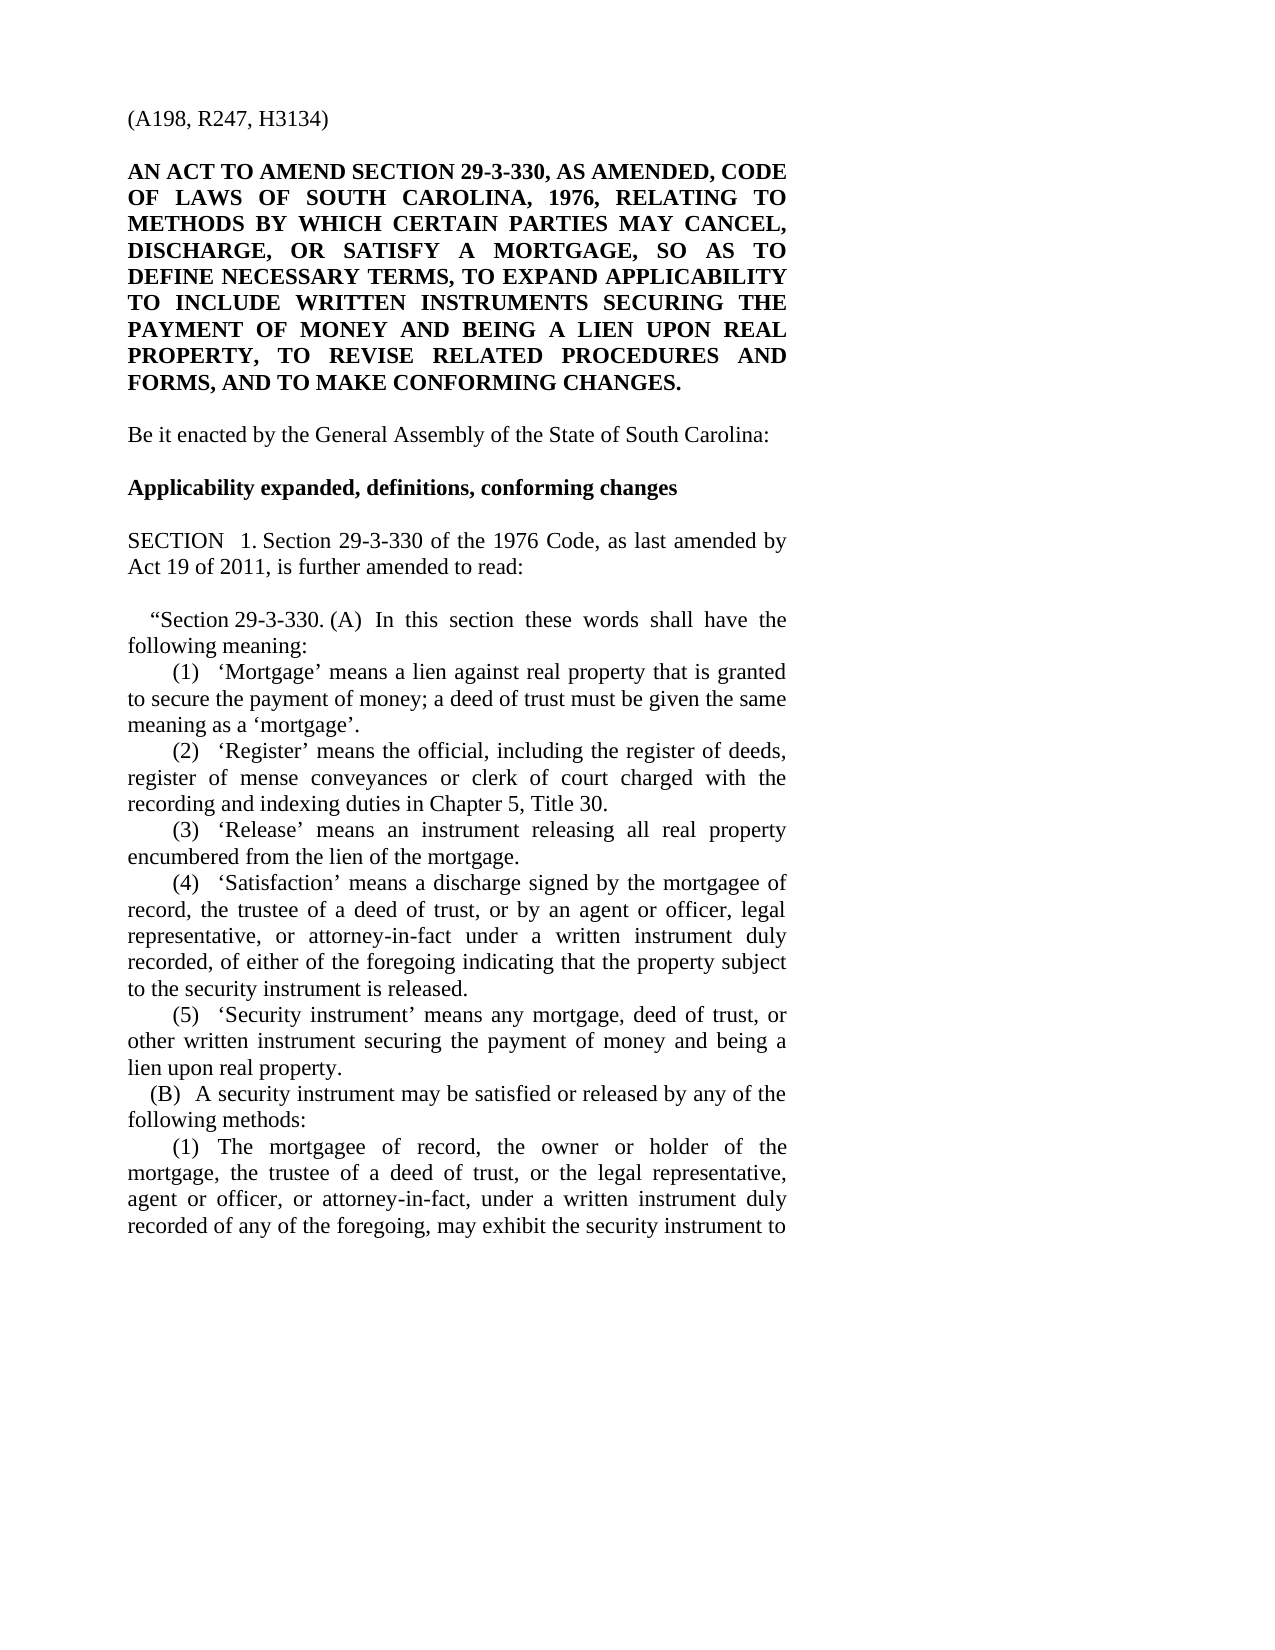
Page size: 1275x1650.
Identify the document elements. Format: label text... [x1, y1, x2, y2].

text (B) A security instrument may be satisfied or released by any of the following methods: [127, 1080, 787, 1133]
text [127, 1133, 787, 1238]
text Be it enacted by the General Assembly of the State of South Carolina: [127, 421, 787, 448]
list (5) ‘Security instrument’ means any mortgage, deed of trust, or other written instrument securing the payment of money and being a lien upon real property. [127, 1001, 787, 1080]
text AN ACT TO AMEND SECTION 29-3-330, AS AMENDED, CODE OF LAWS OF SOUTH CAROLINA, 1976, RELATING TO METHODS by which certain parties may cancel, discharge, or satisfy a mortgage, so as to define necessary terms, to expand applicability to include written instruments securing the payment of money and being a lien upon real property, to revise related procedures and forms, and to make conforming changes. [127, 158, 787, 395]
text Applicability expanded, definitions, conforming changes [127, 474, 787, 500]
list (1) ‘Mortgage’ means a lien against real property that is granted to secure the payment of money; a deed of trust must be given the same meaning as a ‘mortgage’. [127, 658, 787, 737]
list (2) ‘Register’ means the official, including the register of deeds, register of mense conveyances or clerk of court charged with the recording and indexing duties in Chapter 5, Title 30. [127, 737, 787, 817]
list (4) ‘Satisfaction’ means a discharge signed by the mortgagee of record, the trustee of a deed of trust, or by an agent or officer, legal representative, or attorney-in-fact under a written instrument duly recorded, of either of the foregoing indicating that the property subject to the security instrument is released. [127, 869, 787, 1001]
list “Section 29-3-330. (A) In this section these words shall have the following meaning: [127, 606, 787, 658]
text SECTION 1. Section 29-3-330 of the 1976 Code, as last amended by Act 19 of 2011, is further amended to read: [127, 527, 787, 579]
list (3) ‘Release’ means an instrument releasing all real property encumbered from the lien of the mortgage. [127, 817, 787, 869]
text (A198, R247, H3134) [127, 105, 787, 131]
